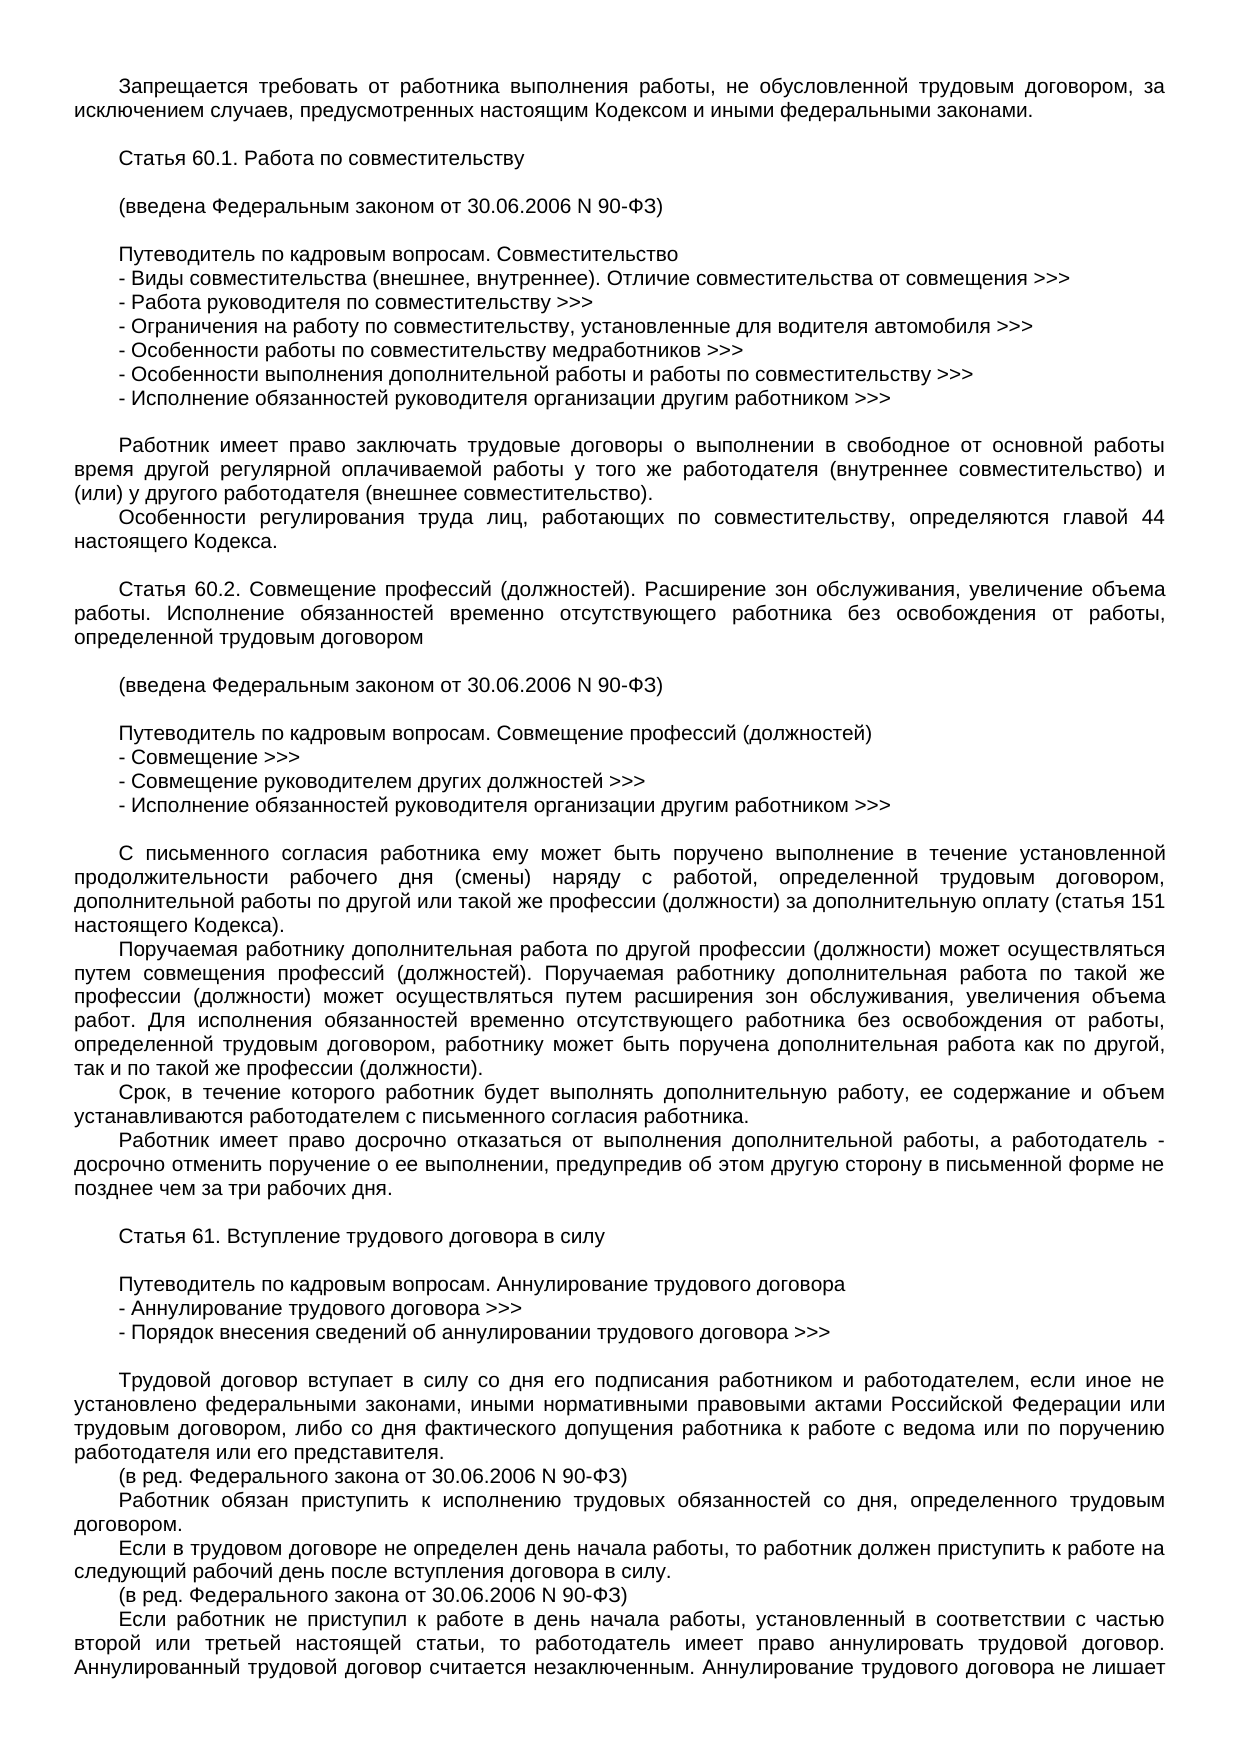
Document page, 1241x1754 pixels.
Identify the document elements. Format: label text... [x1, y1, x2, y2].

text Статья 60.1. Работа по совместительству [74, 146, 1167, 170]
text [74, 1607, 1167, 1679]
text Путеводитель по кадровым вопросам. Совместительство [74, 242, 1167, 266]
text - Совмещение руководителем других должностей >>> [74, 769, 1167, 793]
text - Особенности выполнения дополнительной работы и работы по совместительству >>> [74, 361, 1167, 385]
text Срок, в течение которого работник будет выполнять дополнительную работу, ее содержание и объем устанавливаются работодателем с письменного согласия работника. [74, 1080, 1167, 1128]
text Статья 61. Вступление трудового договора в силу [74, 1224, 1167, 1248]
text - Ограничения на работу по совместительству, установленные для водителя автомобиля >>> [74, 313, 1167, 337]
text - Исполнение обязанностей руководителя организации другим работником >>> [74, 385, 1167, 409]
text - Аннулирование трудового договора >>> [74, 1296, 1167, 1320]
text Работник имеет право досрочно отказаться от выполнения дополнительной работы, а работодатель - досрочно отменить поручение о ее выполнении, предупредив об этом другую сторону в письменной форме не позднее чем за три рабочих дня. [74, 1128, 1167, 1200]
text С письменного согласия работника ему может быть поручено выполнение в течение установленной продолжительности рабочего дня (смены) наряду с работой, определенной трудовым договором, дополнительной работы по другой или такой же профессии (должности) за дополнительную оплату (статья 151 настоящего Кодекса). [74, 841, 1167, 936]
text Трудовой договор вступает в силу со дня его подписания работником и работодателем, если иное не установлено федеральными законами, иными нормативными правовыми актами Российской Федерации или трудовым договором, либо со дня фактического допущения работника к работе с ведома или по поручению работодателя или его представителя. [74, 1368, 1167, 1463]
text Путеводитель по кадровым вопросам. Аннулирование трудового договора [74, 1272, 1167, 1296]
text (введена Федеральным законом от 30.06.2006 N 90-ФЗ) [74, 673, 1167, 697]
text - Работа руководителя по совместительству >>> [74, 289, 1167, 313]
text Статья 60.2. Совмещение профессий (должностей). Расширение зон обслуживания, увеличение объема работы. Исполнение обязанностей временно отсутствующего работника без освобождения от работы, определенной трудовым договором [74, 577, 1167, 649]
text (в ред. Федерального закона от 30.06.2006 N 90-ФЗ) [74, 1583, 1167, 1607]
text - Порядок внесения сведений об аннулировании трудового договора >>> [74, 1320, 1167, 1344]
text Работник обязан приступить к исполнению трудовых обязанностей со дня, определенного трудовым договором. [74, 1487, 1167, 1535]
text Запрещается требовать от работника выполнения работы, не обусловленной трудовым договором, за исключением случаев, предусмотренных настоящим Кодексом и иными федеральными законами. [74, 74, 1167, 122]
text - Исполнение обязанностей руководителя организации другим работником >>> [74, 793, 1167, 817]
text - Особенности работы по совместительству медработников >>> [74, 337, 1167, 361]
text (введена Федеральным законом от 30.06.2006 N 90-ФЗ) [74, 194, 1167, 218]
text Если в трудовом договоре не определен день начала работы, то работник должен приступить к работе на следующий рабочий день после вступления договора в силу. [74, 1535, 1167, 1583]
text Работник имеет право заключать трудовые договоры о выполнении в свободное от основной работы время другой регулярной оплачиваемой работы у того же работодателя (внутреннее совместительство) и (или) у другого работодателя (внешнее совместительство). [74, 433, 1167, 505]
text - Совмещение >>> [74, 745, 1167, 769]
text Путеводитель по кадровым вопросам. Совмещение профессий (должностей) [74, 721, 1167, 745]
text (в ред. Федерального закона от 30.06.2006 N 90-ФЗ) [74, 1463, 1167, 1487]
text - Виды совместительства (внешнее, внутреннее). Отличие совместительства от совмещения >>> [74, 266, 1167, 289]
text Особенности регулирования труда лиц, работающих по совместительству, определяются главой 44 настоящего Кодекса. [74, 505, 1167, 553]
text Поручаемая работнику дополнительная работа по другой профессии (должности) может осуществляться путем совмещения профессий (должностей). Поручаемая работнику дополнительная работа по такой же профессии (должности) может осуществляться путем расширения зон обслуживания, увеличения объема работ. Для исполнения обязанностей временно отсутствующего работника без освобождения от работы, определенной трудовым договором, работнику может быть поручена дополнительная работа как по другой, так и по такой же профессии (должности). [74, 936, 1167, 1080]
